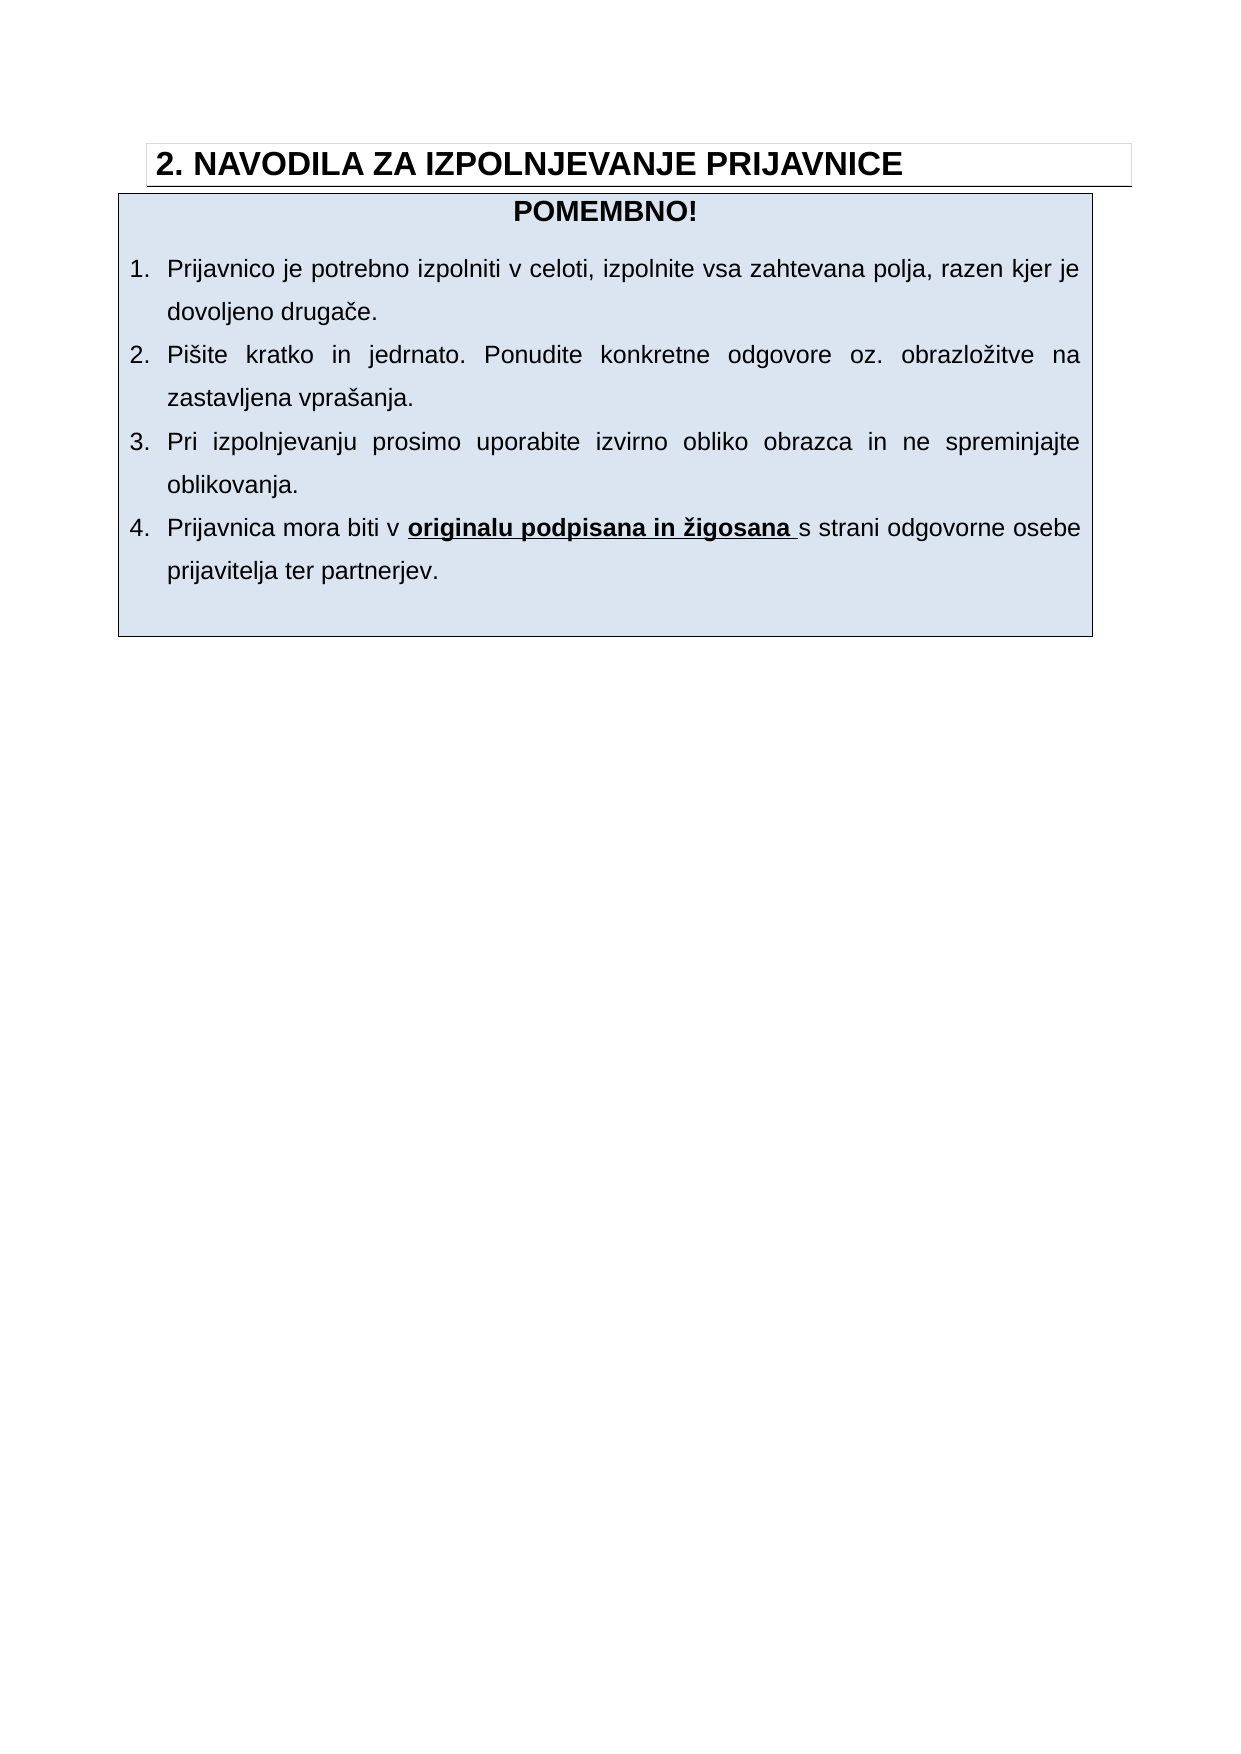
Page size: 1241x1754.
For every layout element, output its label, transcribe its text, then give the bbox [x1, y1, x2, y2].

subtitle NAVODILA ZA IZPOLNJEVANJE PRIJAVNICE [147, 144, 1131, 185]
table_header POMEMBNO! Prijavnico je potrebno izpolniti v celoti, izpolnite vsa zahtevana polja, razen kjer je dovoljeno drugače. Pišite kratko in jedrnato. Ponudite konkretne odgovore oz. obrazložitve na zastavljena vprašanja. Pri izpolnjevanju prosimo uporabite izvirno obliko obrazca in ne spreminjajte oblikovanja. Prijavnica mora biti v originalu podpisana in žigosana s strani odgovorne osebe prijavitelja ter partnerjev. [119, 194, 1092, 636]
